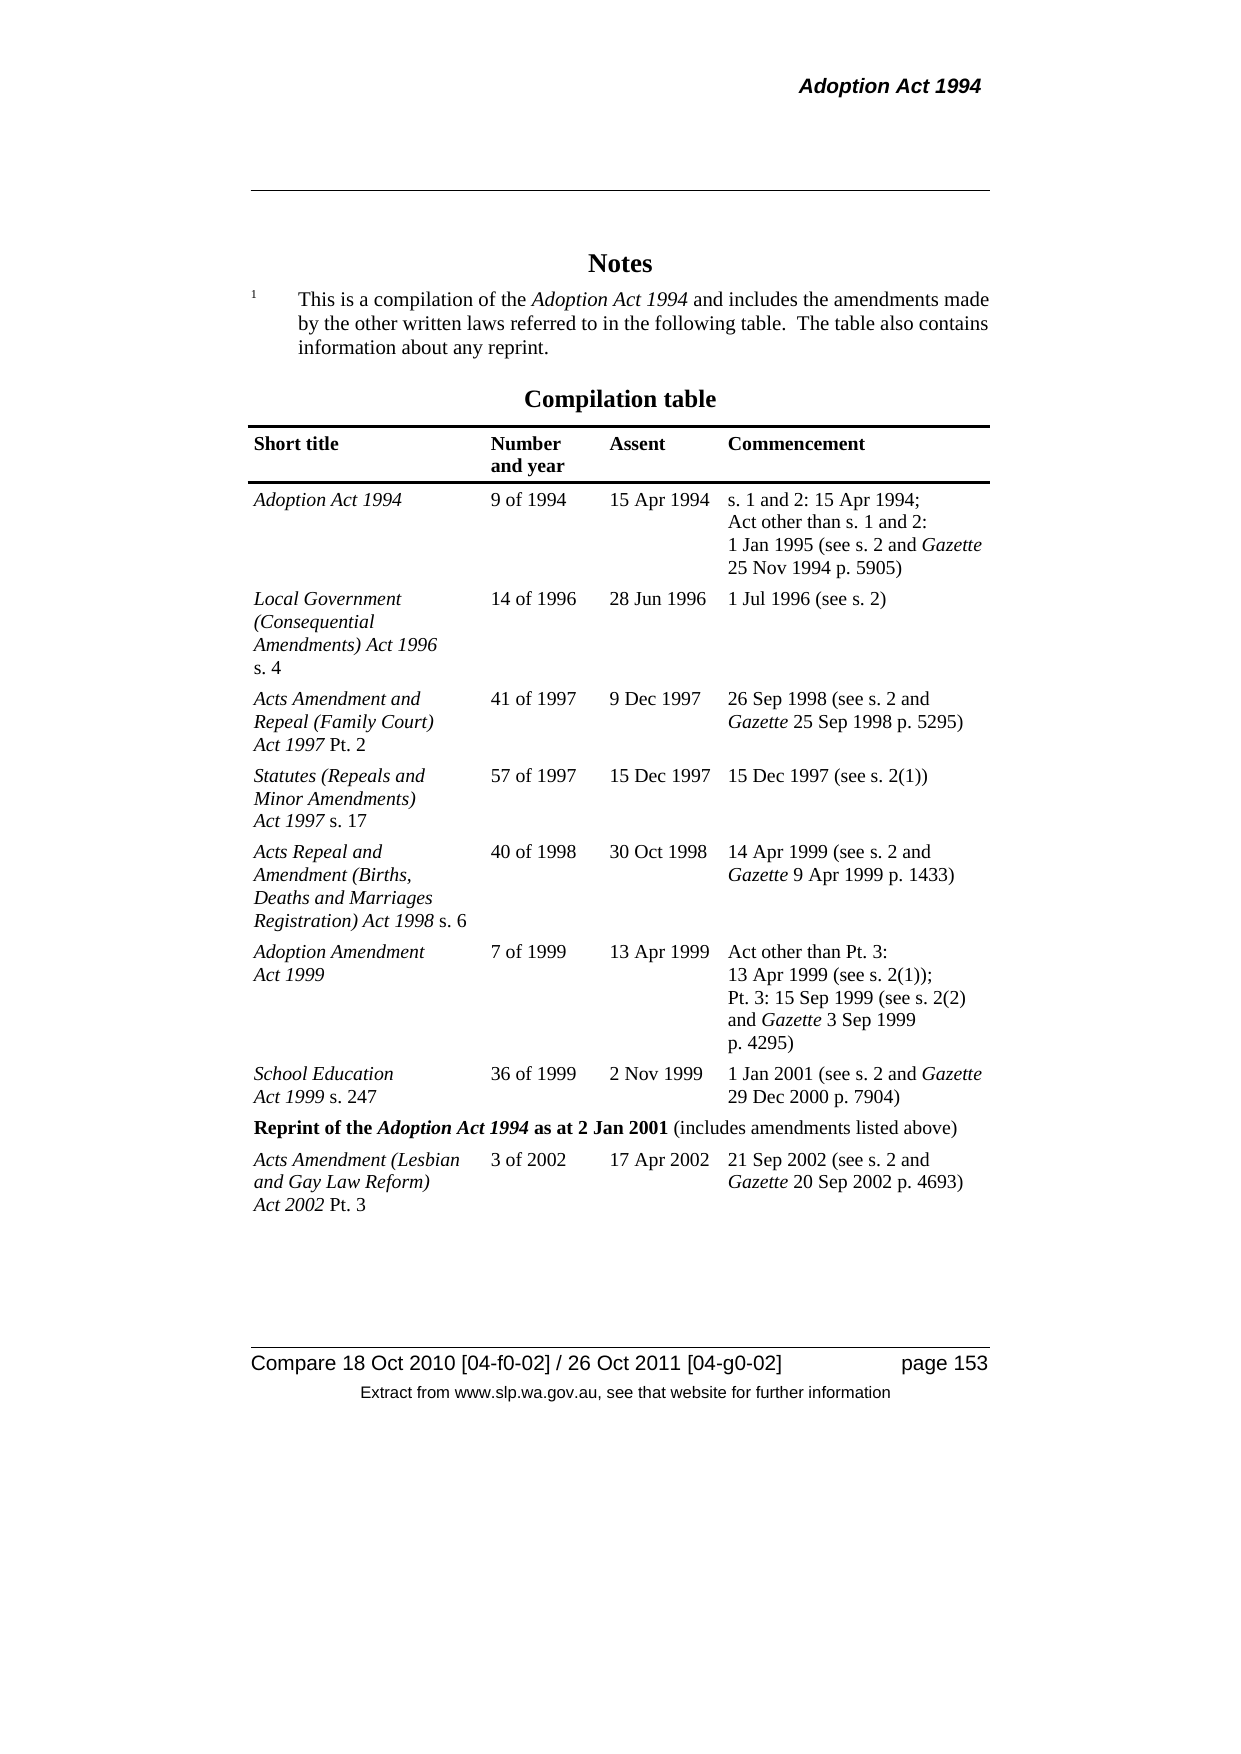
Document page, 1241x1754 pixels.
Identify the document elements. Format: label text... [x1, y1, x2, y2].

table_header Number and year [485, 428, 603, 481]
table_cell 40 of 1998 [485, 836, 603, 936]
table_cell 57 of 1997 [485, 760, 603, 836]
table_cell 9 Dec 1997 [604, 683, 722, 759]
table_cell 9 of 1994 [485, 484, 603, 583]
table_cell 30 Oct 1998 [604, 836, 722, 936]
subtitle Compilation table [251, 384, 990, 413]
table_cell Adoption Amendment Act 1999 [248, 936, 485, 1058]
table_cell Local Government (Consequential Amendments) Act 1996 s. 4 [248, 583, 485, 683]
subtitle Notes [251, 247, 990, 279]
table_cell 1 Jul 1996 (see s. 2) [722, 583, 990, 683]
table_header Assent [604, 428, 722, 481]
table_cell 3 of 2002 [485, 1143, 603, 1220]
table_cell 1 Jan 2001 (see s. 2 and Gazette 29 Dec 2000 p. 7904) [722, 1058, 990, 1112]
table_cell Statutes (Repeals and Minor Amendments) Act 1997 s. 17 [248, 760, 485, 836]
table_cell s. 1 and 2: 15 Apr 1994; Act other than s. 1 and 2: 1 Jan 1995 (see s. 2 and Gazette 25 Nov 1994 p. 5905) [722, 484, 990, 583]
table_header Short title [248, 428, 485, 481]
text 1 This is a compilation of the Adoption Act 1994 and includes the amendments made by the other written laws referred to in the following table. The table also contains information about any reprint. [251, 287, 990, 359]
table_cell 7 of 1999 [485, 936, 603, 1058]
table_cell 15 Dec 1997 [604, 760, 722, 836]
table_cell Act other than Pt. 3: 13 Apr 1999 (see s. 2(1)); Pt. 3: 15 Sep 1999 (see s. 2(2) and Gazette 3 Sep 1999 p. 4295) [722, 936, 990, 1058]
table_cell Acts Repeal and Amendment (Births, Deaths and Marriages Registration) Act 1998 s. 6 [248, 836, 485, 936]
table_cell School Education Act 1999 s. 247 [248, 1058, 485, 1112]
table_cell 15 Apr 1994 [604, 484, 722, 583]
table_cell 17 Apr 2002 [604, 1143, 722, 1220]
table_cell 41 of 1997 [485, 683, 603, 759]
table_header Commencement [722, 428, 990, 481]
table_cell 13 Apr 1999 [604, 936, 722, 1058]
table_cell 2 Nov 1999 [604, 1058, 722, 1112]
table_cell Acts Amendment and Repeal (Family Court) Act 1997 Pt. 2 [248, 683, 485, 759]
table_cell 36 of 1999 [485, 1058, 603, 1112]
table_cell 14 Apr 1999 (see s. 2 and Gazette 9 Apr 1999 p. 1433) [722, 836, 990, 936]
table_cell 28 Jun 1996 [604, 583, 722, 683]
table_cell 14 of 1996 [485, 583, 603, 683]
table_cell Reprint of the Adoption Act 1994 as at 2 Jan 2001 (includes amendments listed above) [248, 1112, 990, 1143]
table_cell 26 Sep 1998 (see s. 2 and Gazette 25 Sep 1998 p. 5295) [722, 683, 990, 759]
table_cell Adoption Act 1994 [248, 484, 485, 583]
table_cell 15 Dec 1997 (see s. 2(1)) [722, 760, 990, 836]
table_cell 21 Sep 2002 (see s. 2 and Gazette 20 Sep 2002 p. 4693) [722, 1143, 990, 1220]
table_cell Acts Amendment (Lesbian and Gay Law Reform) Act 2002 Pt. 3 [248, 1143, 485, 1220]
